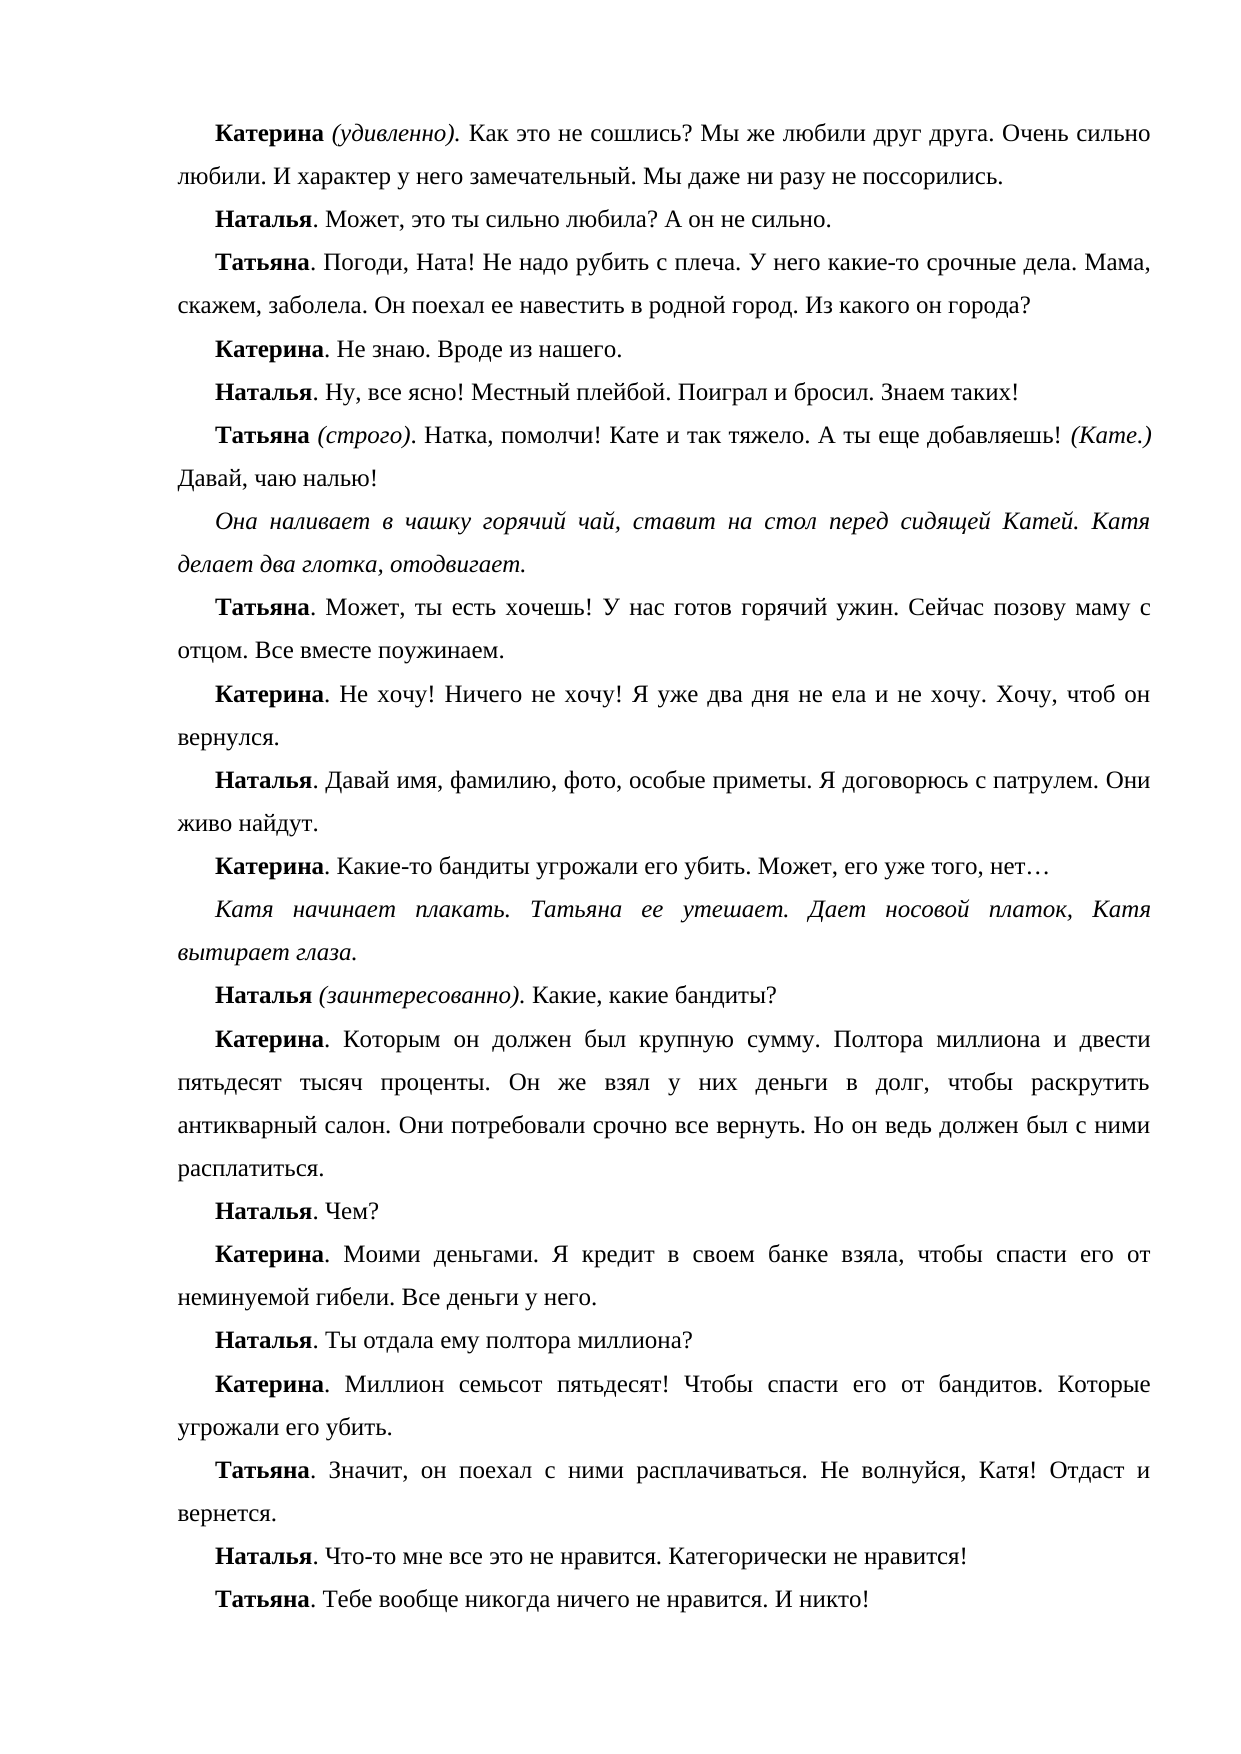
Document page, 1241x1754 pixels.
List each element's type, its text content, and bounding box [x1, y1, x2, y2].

text Катерина. Не хочу! Ничего не хочу! Я уже два дня не ела и не хочу. Хочу, чтоб он вернулся. [177, 679, 1152, 751]
text Татьяна. Значит, он поехал с ними расплачиваться. Не волнуйся, Катя! Отдаст и вернется. [177, 1455, 1152, 1527]
text Наталья. Давай имя, фамилию, фото, особые приметы. Я договорюсь с патрулем. Они живо найдут. [177, 765, 1152, 837]
text Катерина. Которым он должен был крупную сумму. Полтора миллиона и двести пятьдесят тысяч проценты. Он же взял у них деньги в долг, чтобы раскрутить антикварный салон. Они потребовали срочно все вернуть. Но он ведь должен был с ними расплатиться. [177, 1024, 1152, 1182]
text Наталья. Может, это ты сильно любила? А он не сильно. [177, 204, 1152, 233]
text Наталья (заинтересованно). Какие, какие бандиты? [177, 981, 1152, 1009]
text Катерина. Миллион семьсот пятьдесят! Чтобы спасти его от бандитов. Которые угрожали его убить. [177, 1369, 1152, 1441]
text Татьяна. Погоди, Ната! Не надо рубить с плеча. У него какие-то срочные дела. Мама, скажем, заболела. Он поехал ее навестить в родной город. Из какого он города? [177, 247, 1152, 319]
text Она наливает в чашку горячий чай, ставит на стол перед сидящей Катей. Катя делает два глотка, отодвигает. [177, 506, 1152, 578]
text Наталья. Что-то мне все это не нравится. Категорически не нравится! [177, 1541, 1152, 1570]
text Наталья. Ну, все ясно! Местный плейбой. Поиграл и бросил. Знаем таких! [177, 377, 1152, 406]
text Катя начинает плакать. Татьяна ее утешает. Дает носовой платок, Катя вытирает глаза. [177, 894, 1152, 966]
text Наталья. Чем? [177, 1196, 1152, 1225]
text Катерина. Не знаю. Вроде из нашего. [177, 334, 1152, 362]
text Татьяна. Тебе вообще никогда ничего не нравится. И никто! [177, 1584, 1152, 1613]
text Татьяна. Может, ты есть хочешь! У нас готов горячий ужин. Сейчас позову маму с отцом. Все вместе поужинаем. [177, 592, 1152, 664]
text Катерина. Моими деньгами. Я кредит в своем банке взяла, чтобы спасти его от неминуемой гибели. Все деньги у него. [177, 1239, 1152, 1311]
text Катерина (удивленно). Как это не сошлись? Мы же любили друг друга. Очень сильно любили. И характер у него замечательный. Мы даже ни разу не поссорились. [177, 118, 1152, 190]
text Наталья. Ты отдала ему полтора миллиона? [177, 1326, 1152, 1354]
text Катерина. Какие-то бандиты угрожали его убить. Может, его уже того, нет… [177, 851, 1152, 880]
text Татьяна (строго). Натка, помолчи! Кате и так тяжело. А ты еще добавляешь! (Кате.) Давай, чаю налью! [177, 420, 1152, 492]
